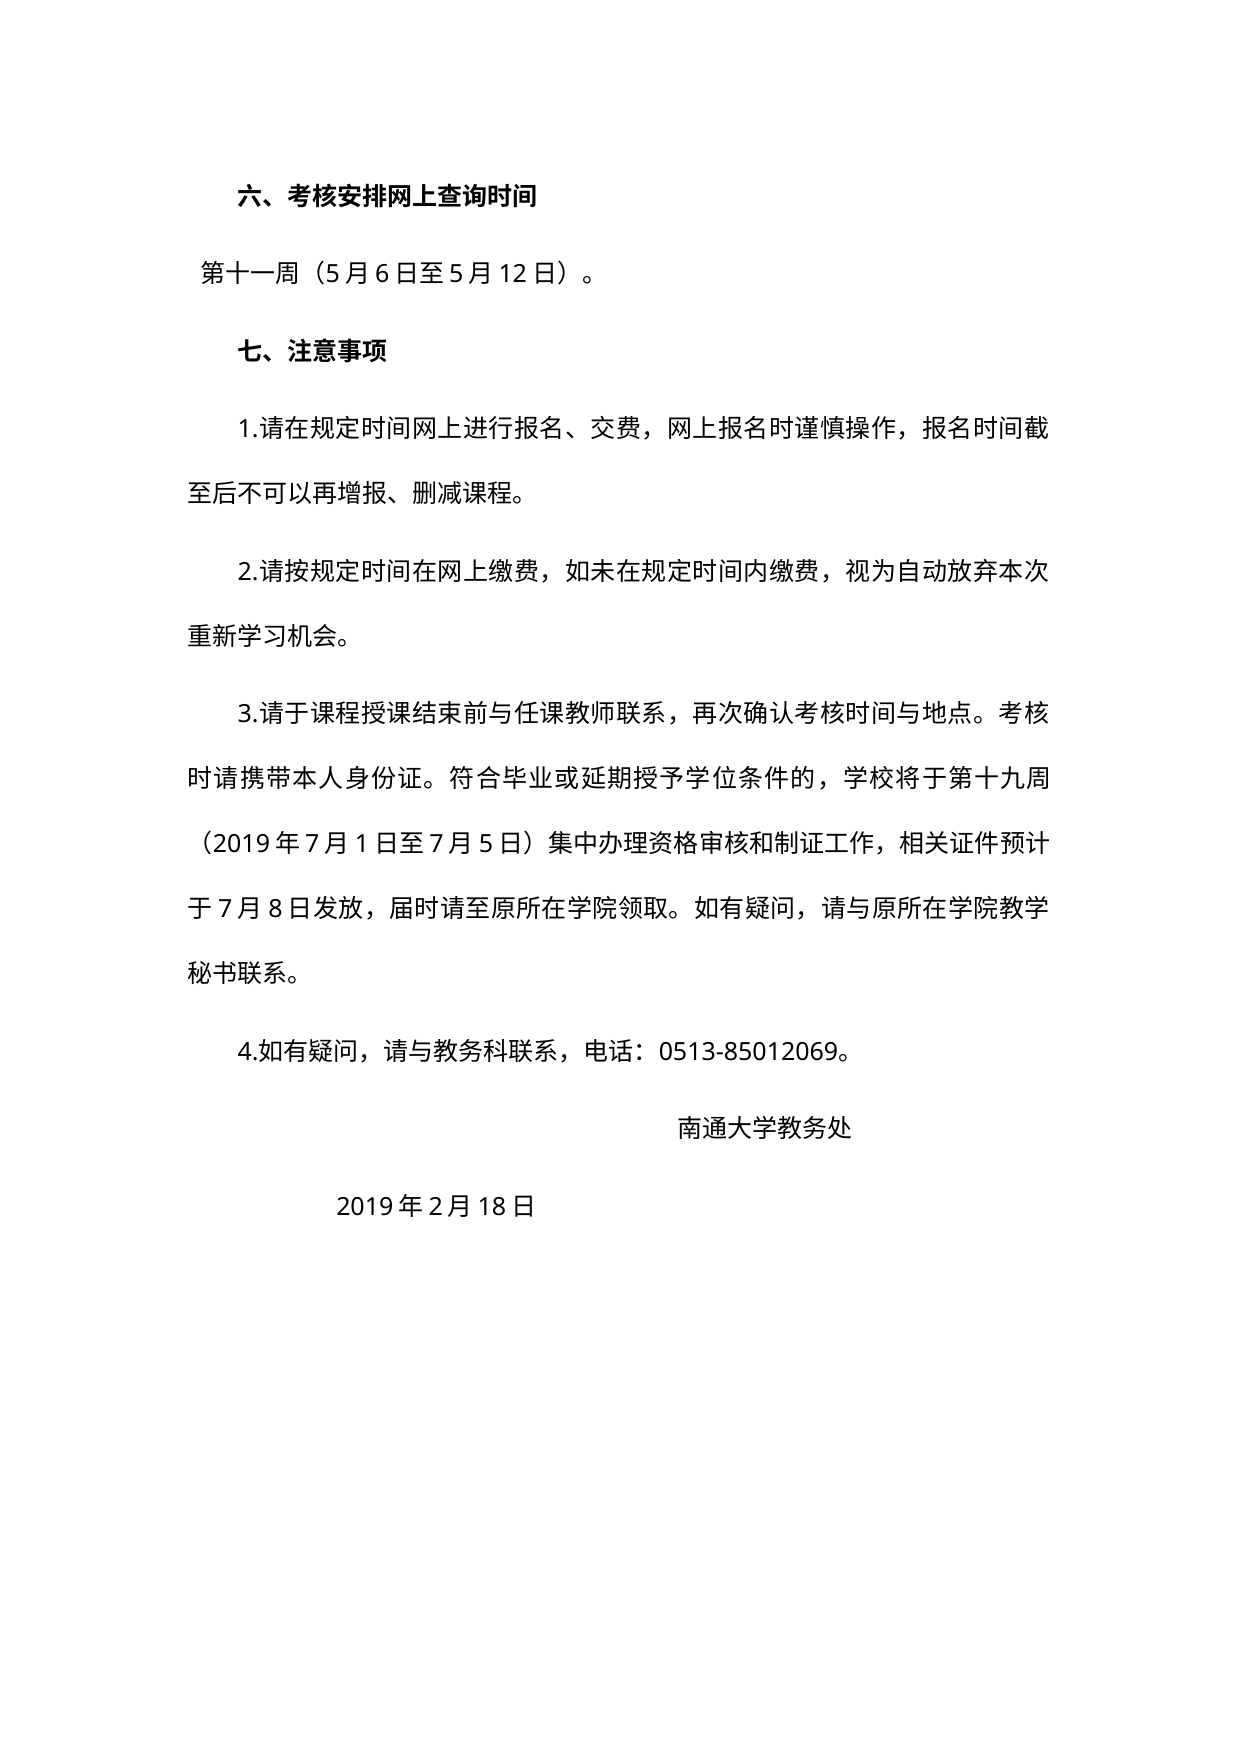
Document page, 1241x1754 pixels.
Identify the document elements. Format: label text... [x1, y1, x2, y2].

text 七、注意事项 [187, 317, 1053, 382]
text 2019年2月18日 [187, 1172, 1053, 1237]
text 2.请按规定时间在网上缴费，如未在规定时间内缴费，视为自动放弃本次重新学习机会。 [187, 537, 1053, 667]
text 4.如有疑问，请与教务科联系，电话：0513-85012069。 [187, 1017, 1053, 1082]
text 3.请于课程授课结束前与任课教师联系，再次确认考核时间与地点。考核时请携带本人身份证。符合毕业或延期授予学位条件的，学校将于第十九周（2019年7月1日至7月5日）集中办理资格审核和制证工作，相关证件预计于7月8日发放，届时请至原所在学院领取。如有疑问，请与原所在学院教学秘书联系。 [187, 679, 1053, 1004]
text 南通大学教务处 [187, 1094, 1053, 1159]
text 第十一周（5月6日至5月12日）。 [187, 239, 1053, 304]
text 1.请在规定时间网上进行报名、交费，网上报名时谨慎操作，报名时间截至后不可以再增报、删减课程。 [187, 394, 1053, 524]
text 六、考核安排网上查询时间 [187, 162, 1053, 227]
